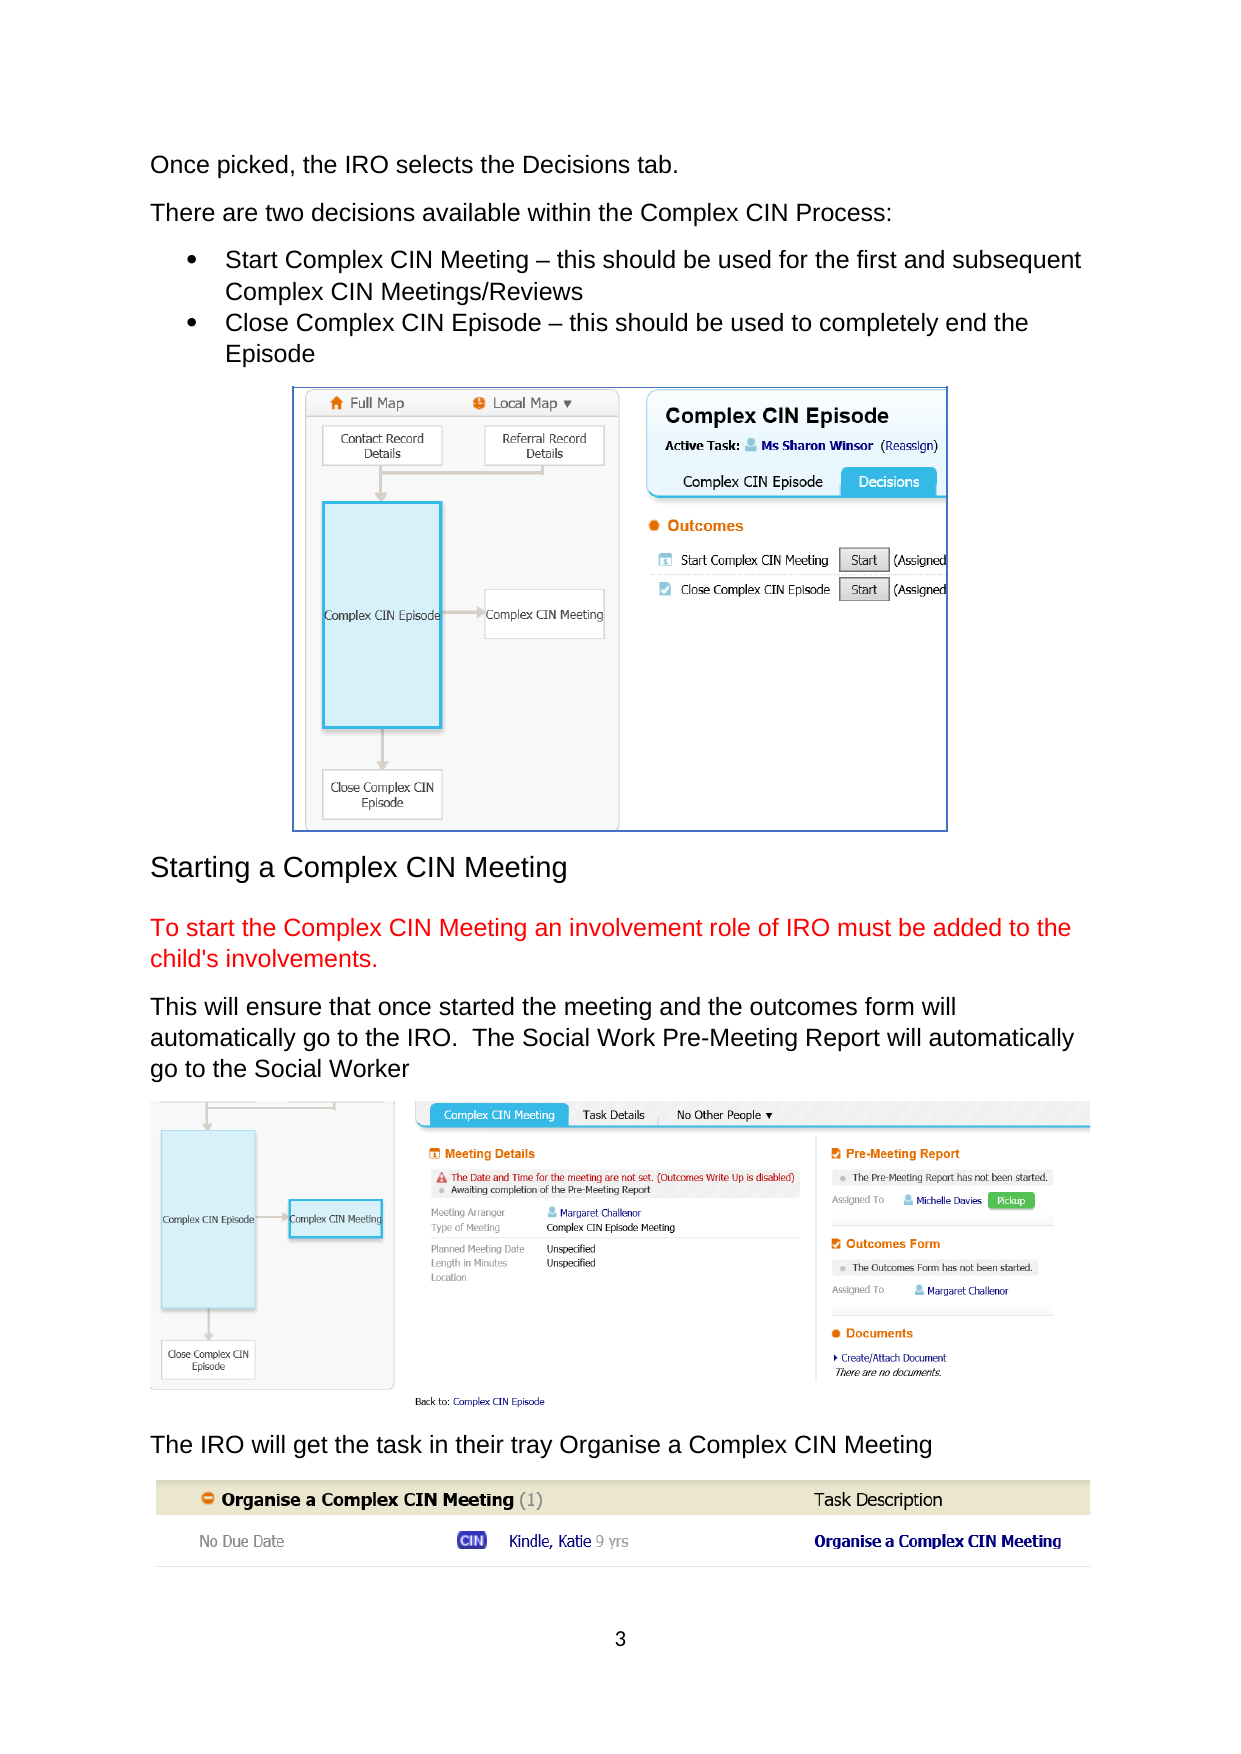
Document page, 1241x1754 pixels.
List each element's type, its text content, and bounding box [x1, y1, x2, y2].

picture [150, 1101, 1091, 1411]
picture [150, 1477, 1091, 1567]
subtitle Starting a Complex CIN Meeting [150, 851, 1090, 884]
text To start the Complex CIN Meeting an involvement role of IRO must be added to the child's involvements. [150, 913, 1090, 973]
text This will ensure that once started the meeting and the outcomes form will automatically go to the IRO. The Social Work Pre-Meeting Report will automatically go to the Social Worker [150, 992, 1090, 1082]
list Close Complex CIN Episode – this should be used to completely end the Episode [187, 308, 1090, 367]
text Once picked, the IRO selects the Decisions tab. [150, 150, 1090, 179]
text The IRO will get the task in their tray Organise a Complex CIN Meeting [150, 1430, 1090, 1458]
picture [294, 388, 946, 830]
text There are two decisions available within the Complex CIN Process: [150, 198, 1090, 226]
list Start Complex CIN Meeting – this should be used for the first and subsequent Complex CIN Meetings/Reviews [187, 245, 1090, 305]
